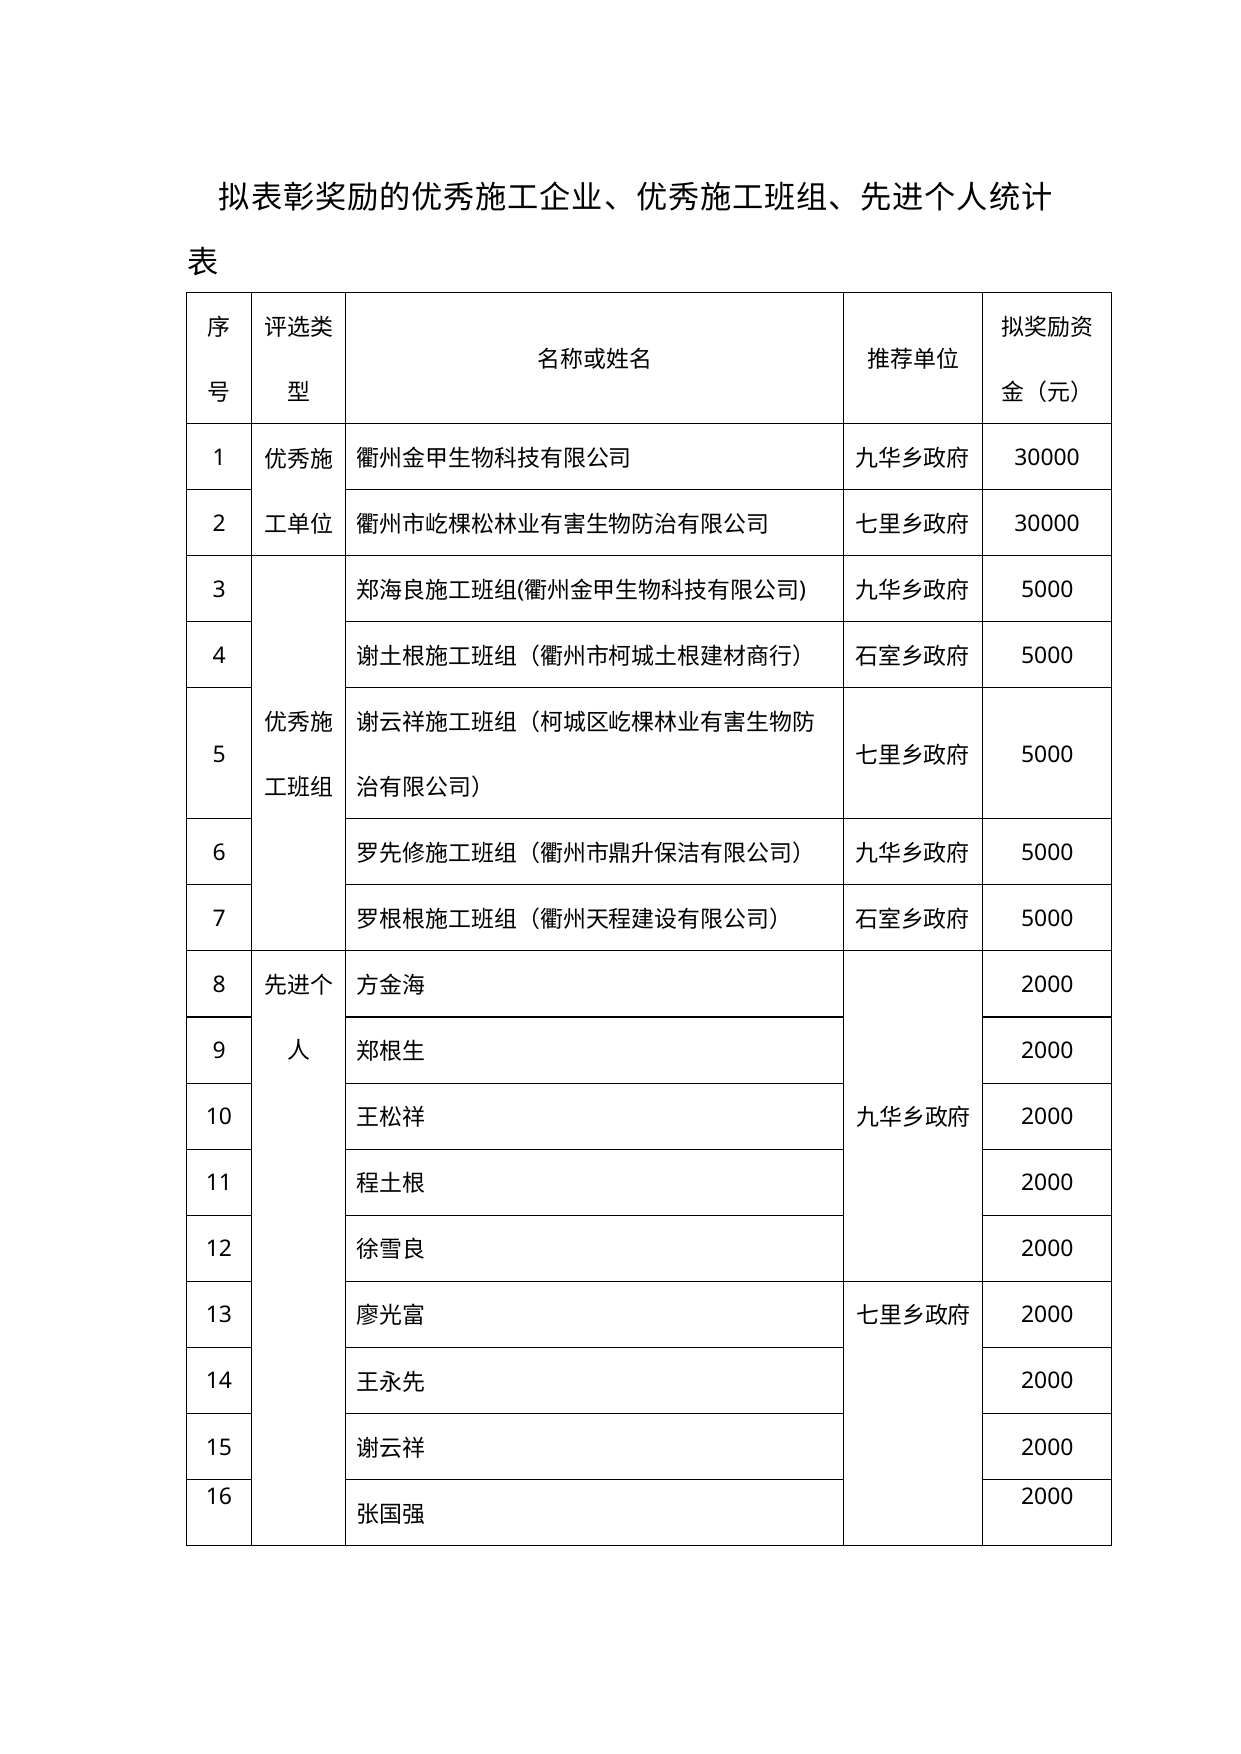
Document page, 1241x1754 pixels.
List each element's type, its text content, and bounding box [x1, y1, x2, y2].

table_cell 13 [187, 1282, 251, 1347]
table_cell 7 [187, 885, 251, 950]
table_cell 九华乡政府 [844, 951, 982, 1281]
table_cell 4 [187, 622, 251, 687]
table_cell 2000 [983, 1348, 1111, 1413]
table_cell 九华乡政府 [844, 819, 982, 884]
table_cell 30000 [983, 490, 1111, 555]
table_cell 程土根 [346, 1150, 843, 1214]
table_cell 5 [187, 688, 251, 818]
table_header 拟奖励资金（元） [983, 293, 1111, 423]
table_cell 王永先 [346, 1348, 843, 1413]
table_cell 廖光富 [346, 1282, 843, 1347]
table_cell 谢云祥施工班组（柯城区屹棵林业有害生物防治有限公司） [346, 688, 843, 818]
table_cell 3 [187, 556, 251, 621]
table_cell 9 [187, 1018, 251, 1082]
table_cell 七里乡政府 [844, 1282, 982, 1545]
table_cell 2000 [983, 1150, 1111, 1214]
table_cell 衢州市屹棵松林业有害生物防治有限公司 [346, 490, 843, 555]
table_cell 10 [187, 1084, 251, 1148]
table_cell 2000 [983, 1480, 1111, 1545]
table_cell 郑海良施工班组(衢州金甲生物科技有限公司) [346, 556, 843, 621]
table_cell 11 [187, 1150, 251, 1214]
table_cell 16 [187, 1480, 251, 1545]
table_cell 罗根根施工班组（衢州天程建设有限公司） [346, 885, 843, 950]
table_cell 方金海 [346, 951, 843, 1016]
table_cell 衢州金甲生物科技有限公司 [346, 424, 843, 489]
table_header 评选类型 [252, 293, 345, 423]
table_cell 5000 [983, 622, 1111, 687]
table_cell 优秀施工班组 [252, 556, 345, 950]
table_header 推荐单位 [844, 293, 982, 423]
table_cell 九华乡政府 [844, 424, 982, 489]
table_header 序号 [187, 293, 251, 423]
table_cell 2000 [983, 1018, 1111, 1082]
table_cell 张国强 [346, 1480, 843, 1545]
text 拟表彰奖励的优秀施工企业、优秀施工班组、先进个人统计表 [187, 162, 1053, 292]
table_cell 30000 [983, 424, 1111, 489]
table_cell 优秀施工单位 [252, 424, 345, 555]
table_cell 王松祥 [346, 1084, 843, 1148]
table_cell 5000 [983, 688, 1111, 818]
table_cell 14 [187, 1348, 251, 1413]
table_cell 8 [187, 951, 251, 1016]
table_cell 九华乡政府 [844, 556, 982, 621]
table_cell 罗先修施工班组（衢州市鼎升保洁有限公司） [346, 819, 843, 884]
table_cell 郑根生 [346, 1018, 843, 1082]
table_cell 2000 [983, 1282, 1111, 1347]
table_cell 2000 [983, 1216, 1111, 1281]
table_cell 石室乡政府 [844, 622, 982, 687]
table_cell 5000 [983, 885, 1111, 950]
table_cell 七里乡政府 [844, 688, 982, 818]
table_cell 2 [187, 490, 251, 555]
table_cell 2000 [983, 1084, 1111, 1148]
table_cell 先进个人 [252, 951, 345, 1545]
table_cell 5000 [983, 556, 1111, 621]
table_cell 石室乡政府 [844, 885, 982, 950]
table_cell 5000 [983, 819, 1111, 884]
table_cell 2000 [983, 951, 1111, 1016]
table_cell 谢云祥 [346, 1414, 843, 1479]
table_cell 2000 [983, 1414, 1111, 1479]
table_cell 15 [187, 1414, 251, 1479]
table_cell 谢土根施工班组（衢州市柯城土根建材商行） [346, 622, 843, 687]
table_cell 12 [187, 1216, 251, 1281]
table_header 名称或姓名 [346, 293, 843, 423]
table_cell 徐雪良 [346, 1216, 843, 1281]
table_cell 七里乡政府 [844, 490, 982, 555]
table_cell 6 [187, 819, 251, 884]
table_cell 1 [187, 424, 251, 489]
